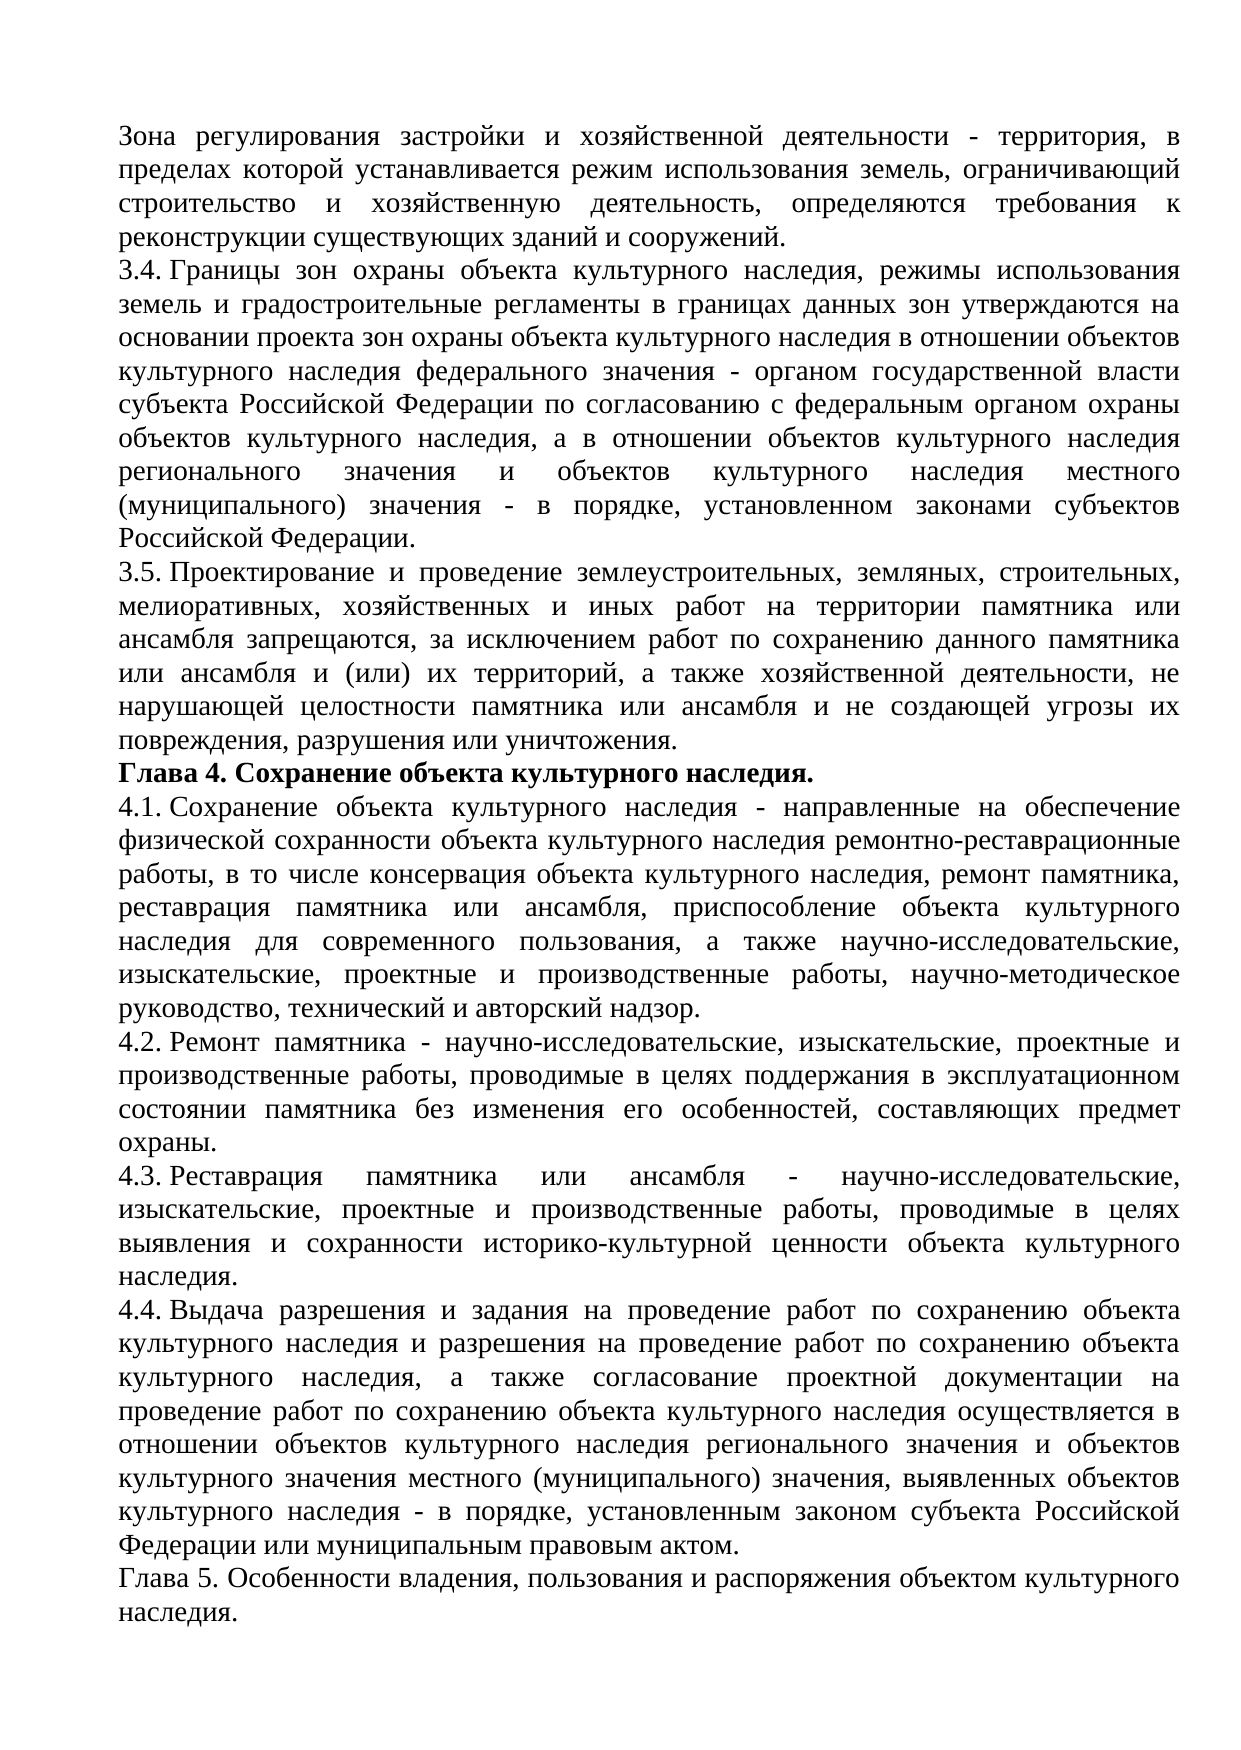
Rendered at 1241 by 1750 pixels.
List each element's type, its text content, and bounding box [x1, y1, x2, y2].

text Глава 4. Сохранение объекта культурного наследия. [118, 755, 1181, 789]
text Глава 5. Особенности владения, пользования и распоряжения объектом культурного наследия. [118, 1560, 1181, 1627]
text 3.5. Проектирование и проведение землеустроительных, земляных, строительных, мелиоративных, хозяйственных и иных работ на территории памятника или ансамбля запрещаются, за исключением работ по сохранению данного памятника или ансамбля и (или) их территорий, а также хозяйственной деятельности, не нарушающей целостности памятника или ансамбля и не создающей угрозы их повреждения, разрушения или уничтожения. [118, 554, 1181, 755]
text 4.1. Сохранение объекта культурного наследия - направленные на обеспечение физической сохранности объекта культурного наследия ремонтно-реставрационные работы, в то числе консервация объекта культурного наследия, ремонт памятника, реставрация памятника или ансамбля, приспособление объекта культурного наследия для современного пользования, а также научно-исследовательские, изыскательские, проектные и производственные работы, научно-методическое руководство, технический и авторский надзор. [118, 789, 1181, 1024]
text 3.4. Границы зон охраны объекта культурного наследия, режимы использования земель и градостроительные регламенты в границах данных зон утверждаются на основании проекта зон охраны объекта культурного наследия в отношении объектов культурного наследия федерального значения - органом государственной власти субъекта Российской Федерации по согласованию с федеральным органом охраны объектов культурного наследия, а в отношении объектов культурного наследия регионального значения и объектов культурного наследия местного (муниципального) значения - в порядке, установленном законами субъектов Российской Федерации. [118, 252, 1181, 554]
text 4.2. Ремонт памятника - научно-исследовательские, изыскательские, проектные и производственные работы, проводимые в целях поддержания в эксплуатационном состоянии памятника без изменения его особенностей, составляющих предмет охраны. [118, 1024, 1181, 1158]
text 4.3. Реставрация памятника или ансамбля - научно-исследовательские, изыскательские, проектные и производственные работы, проводимые в целях выявления и сохранности историко-культурной ценности объекта культурного наследия. [118, 1158, 1181, 1292]
text 4.4. Выдача разрешения и задания на проведение работ по сохранению объекта культурного наследия и разрешения на проведение работ по сохранению объекта культурного наследия, а также согласование проектной документации на проведение работ по сохранению объекта культурного наследия осуществляется в отношении объектов культурного наследия регионального значения и объектов культурного значения местного (муниципального) значения, выявленных объектов культурного наследия - в порядке, установленным законом субъекта Российской Федерации или муниципальным правовым актом. [118, 1292, 1181, 1560]
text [118, 118, 1181, 252]
